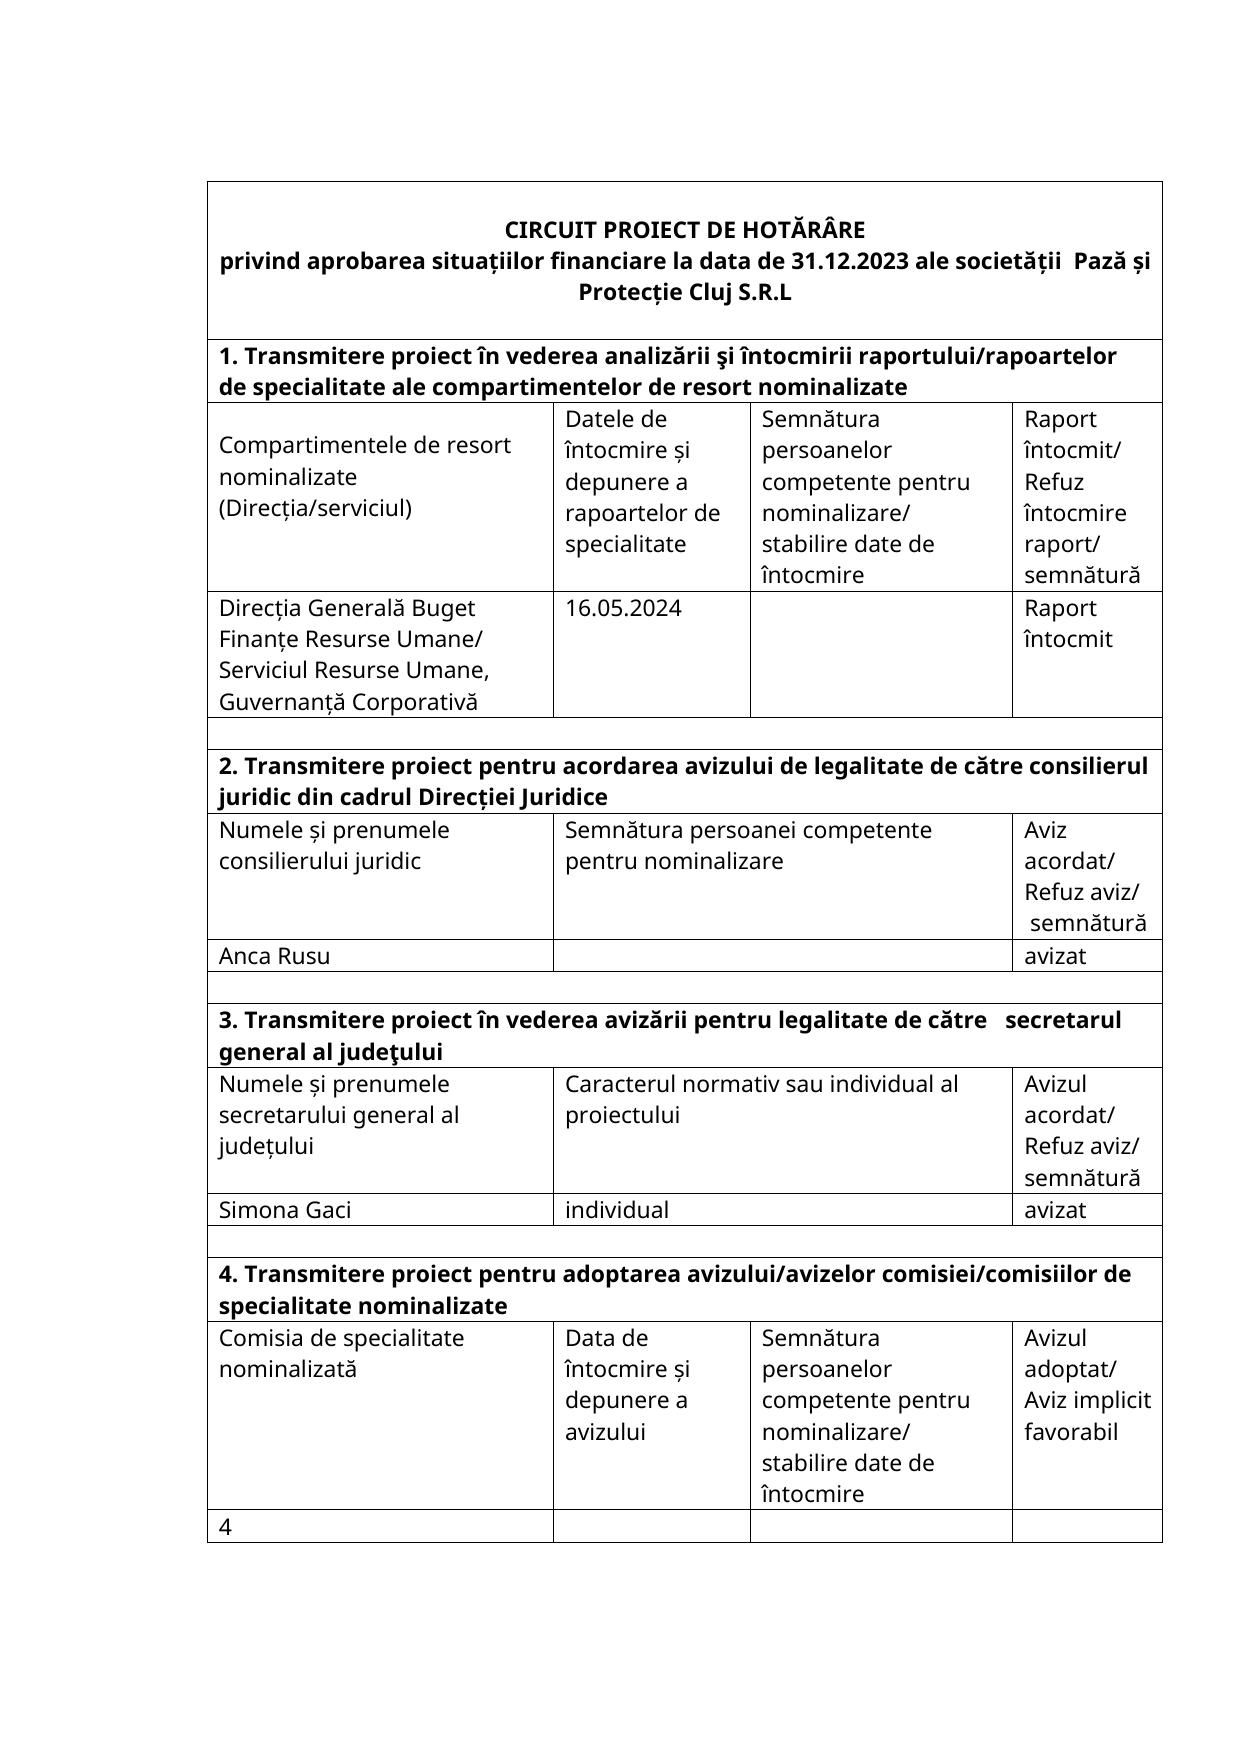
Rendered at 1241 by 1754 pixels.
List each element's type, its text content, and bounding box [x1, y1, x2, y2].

table_cell Semnătura persoanelor competente pentru nominalizare/ stabilire date de întocmire [751, 1322, 1012, 1509]
table_cell 2. Transmitere proiect pentru acordarea avizului de legalitate de către consilierul juridic din cadrul Direcției Juridice [208, 750, 1162, 812]
table_cell Avizul acordat/ Refuz aviz/ semnătură [1013, 1068, 1162, 1193]
table_cell 16.05.2024 [554, 592, 750, 717]
table_cell [208, 972, 1162, 1003]
table_cell avizat [1013, 1194, 1162, 1225]
table_cell 4. Transmitere proiect pentru adoptarea avizului/avizelor comisiei/comisiilor de specialitate nominalizate [208, 1258, 1162, 1321]
table_cell 1. Transmitere proiect în vederea analizării şi întocmirii raportului/rapoartelor de specialitate ale compartimentelor de resort nominalizate [208, 340, 1162, 402]
table_header CIRCUIT PROIECT DE HOTĂRÂRE privind aprobarea situaţiilor financiare la data de 31.12.2023 ale societății Pază şi Protecţie Cluj S.R.L [208, 182, 1162, 338]
table_cell 4 [208, 1510, 553, 1542]
table_cell [751, 592, 1012, 717]
table_cell Raport întocmit/ Refuz întocmire raport/ semnătură [1013, 403, 1162, 591]
table_cell [554, 1510, 750, 1542]
table_cell [208, 1226, 1162, 1257]
table_cell Data de întocmire și depunere a avizului [554, 1322, 750, 1509]
table_cell 3. Transmitere proiect în vederea avizării pentru legalitate de către secretarul general al judeţului [208, 1004, 1162, 1067]
table_cell Numele și prenumele consilierului juridic [208, 814, 553, 938]
table_cell Raport întocmit [1013, 592, 1162, 717]
table_cell Aviz acordat/ Refuz aviz/ semnătură [1013, 814, 1162, 938]
table_cell Anca Rusu [208, 940, 553, 971]
table_cell Caracterul normativ sau individual al proiectului [554, 1068, 1012, 1193]
table_cell Direcția Generală Buget Finanțe Resurse Umane/ Serviciul Resurse Umane, Guvernanță Corporativă [208, 592, 553, 717]
table_cell [208, 718, 1162, 749]
table_cell avizat [1013, 940, 1162, 971]
table_cell [554, 940, 1012, 971]
table_cell Datele de întocmire și depunere a rapoartelor de specialitate [554, 403, 750, 591]
table_cell Compartimentele de resort nominalizate (Direcția/serviciul) [208, 403, 553, 591]
table_cell Semnătura persoanei competente pentru nominalizare [554, 814, 1012, 938]
table_cell [1013, 1510, 1162, 1542]
table_cell Semnătura persoanelor competente pentru nominalizare/ stabilire date de întocmire [751, 403, 1012, 591]
table_cell Simona Gaci [208, 1194, 553, 1225]
table_cell Avizul adoptat/ Aviz implicit favorabil [1013, 1322, 1162, 1509]
table_cell Numele și prenumele secretarului general al județului [208, 1068, 553, 1193]
table_cell [751, 1510, 1012, 1542]
table_cell Comisia de specialitate nominalizată [208, 1322, 553, 1509]
table_cell individual [554, 1194, 1012, 1225]
